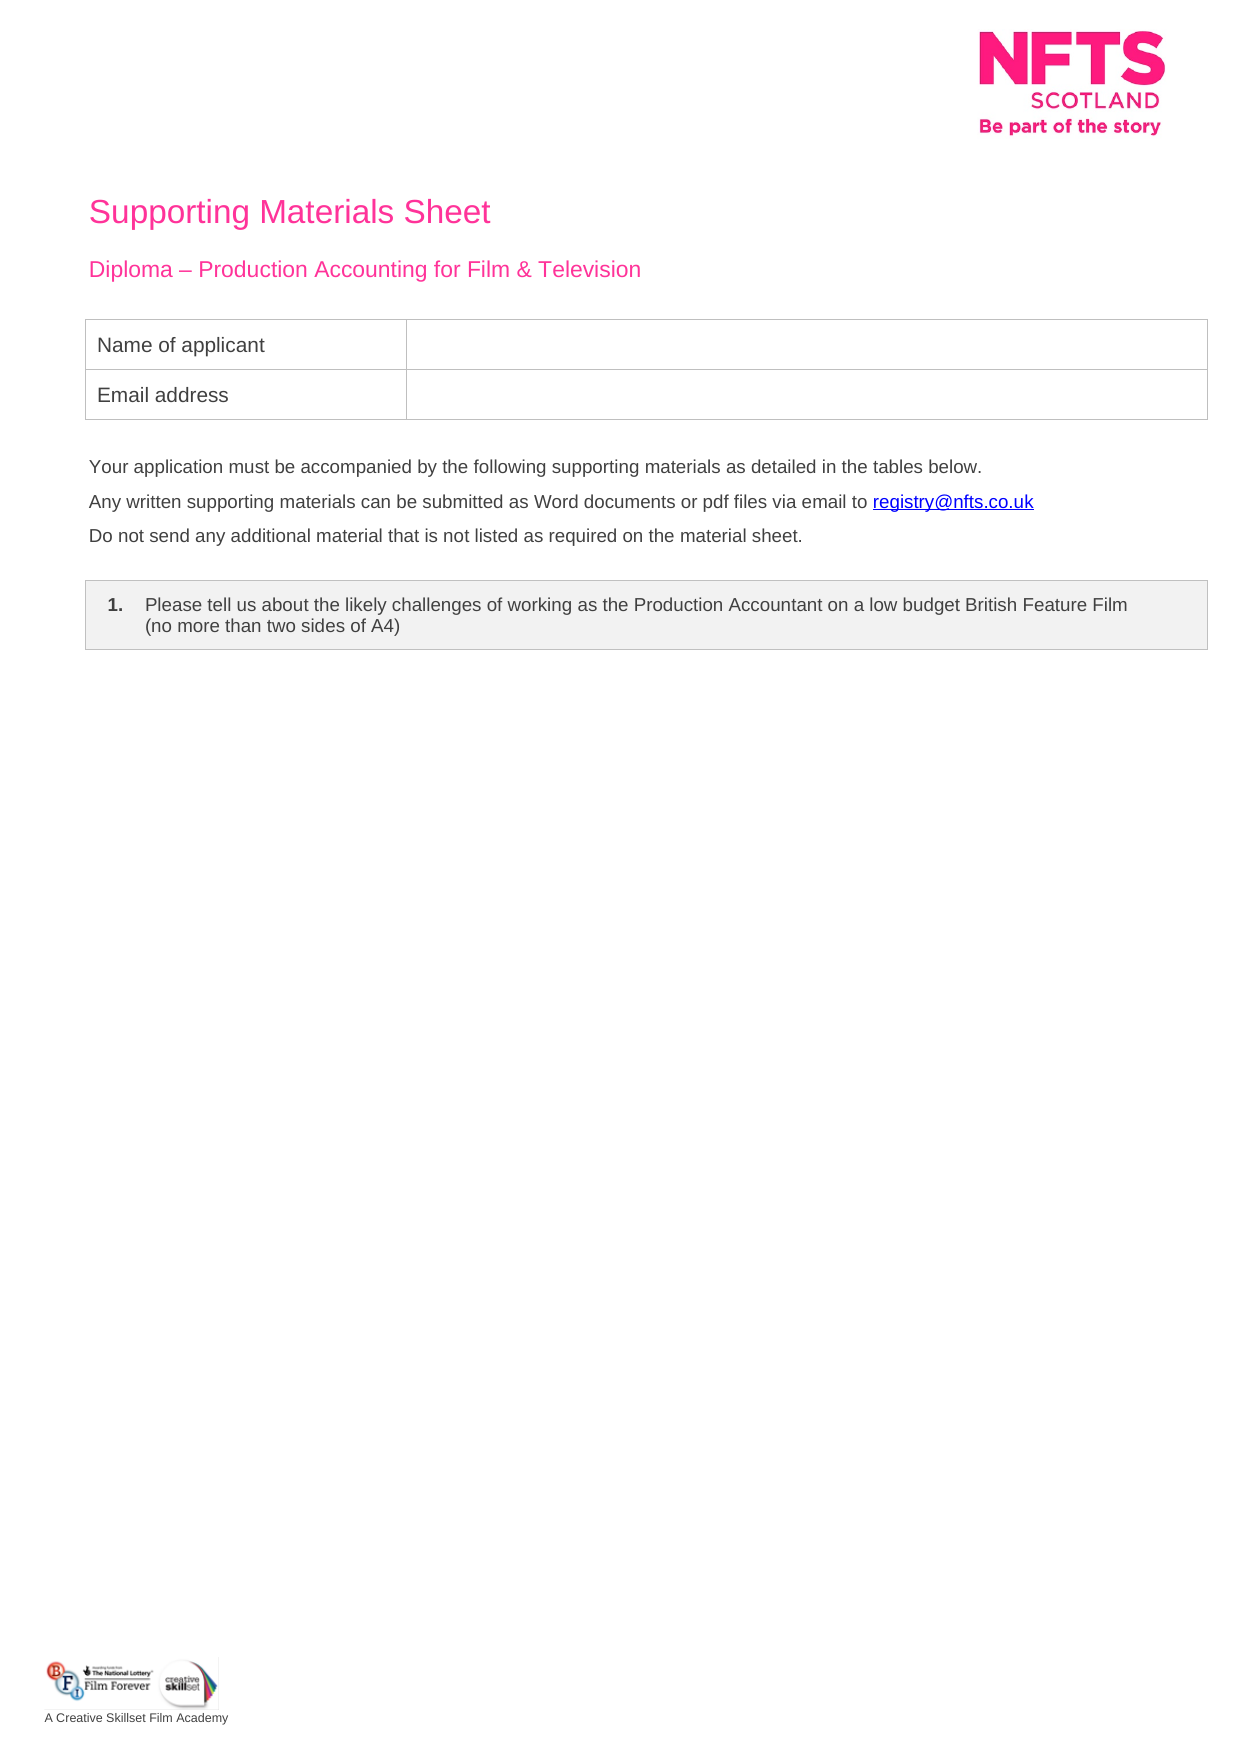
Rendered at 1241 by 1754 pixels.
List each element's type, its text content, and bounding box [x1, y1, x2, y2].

text Supporting Materials Sheet [89, 193, 1226, 231]
text Your application must be accompanied by the following supporting materials as detailed in the tables below. [89, 456, 1152, 478]
table_cell [407, 370, 1207, 419]
picture [977, 29, 1167, 139]
text Any written supporting materials can be submitted as Word documents or pdf files via email to registry@nfts.co.uk [89, 490, 1152, 512]
table_header [407, 320, 1207, 369]
table_cell Email address [86, 370, 406, 419]
text Do not send any additional material that is not listed as required on the material sheet. [89, 524, 1152, 546]
table_header Name of applicant [86, 320, 406, 369]
picture [44, 1657, 220, 1711]
table_header Please tell us about the likely challenges of working as the Production Accountant on a low budget British Feature Film (no more than two sides of A4) [86, 581, 1207, 649]
text Diploma – Production Accounting for Film & Television [89, 256, 1118, 282]
